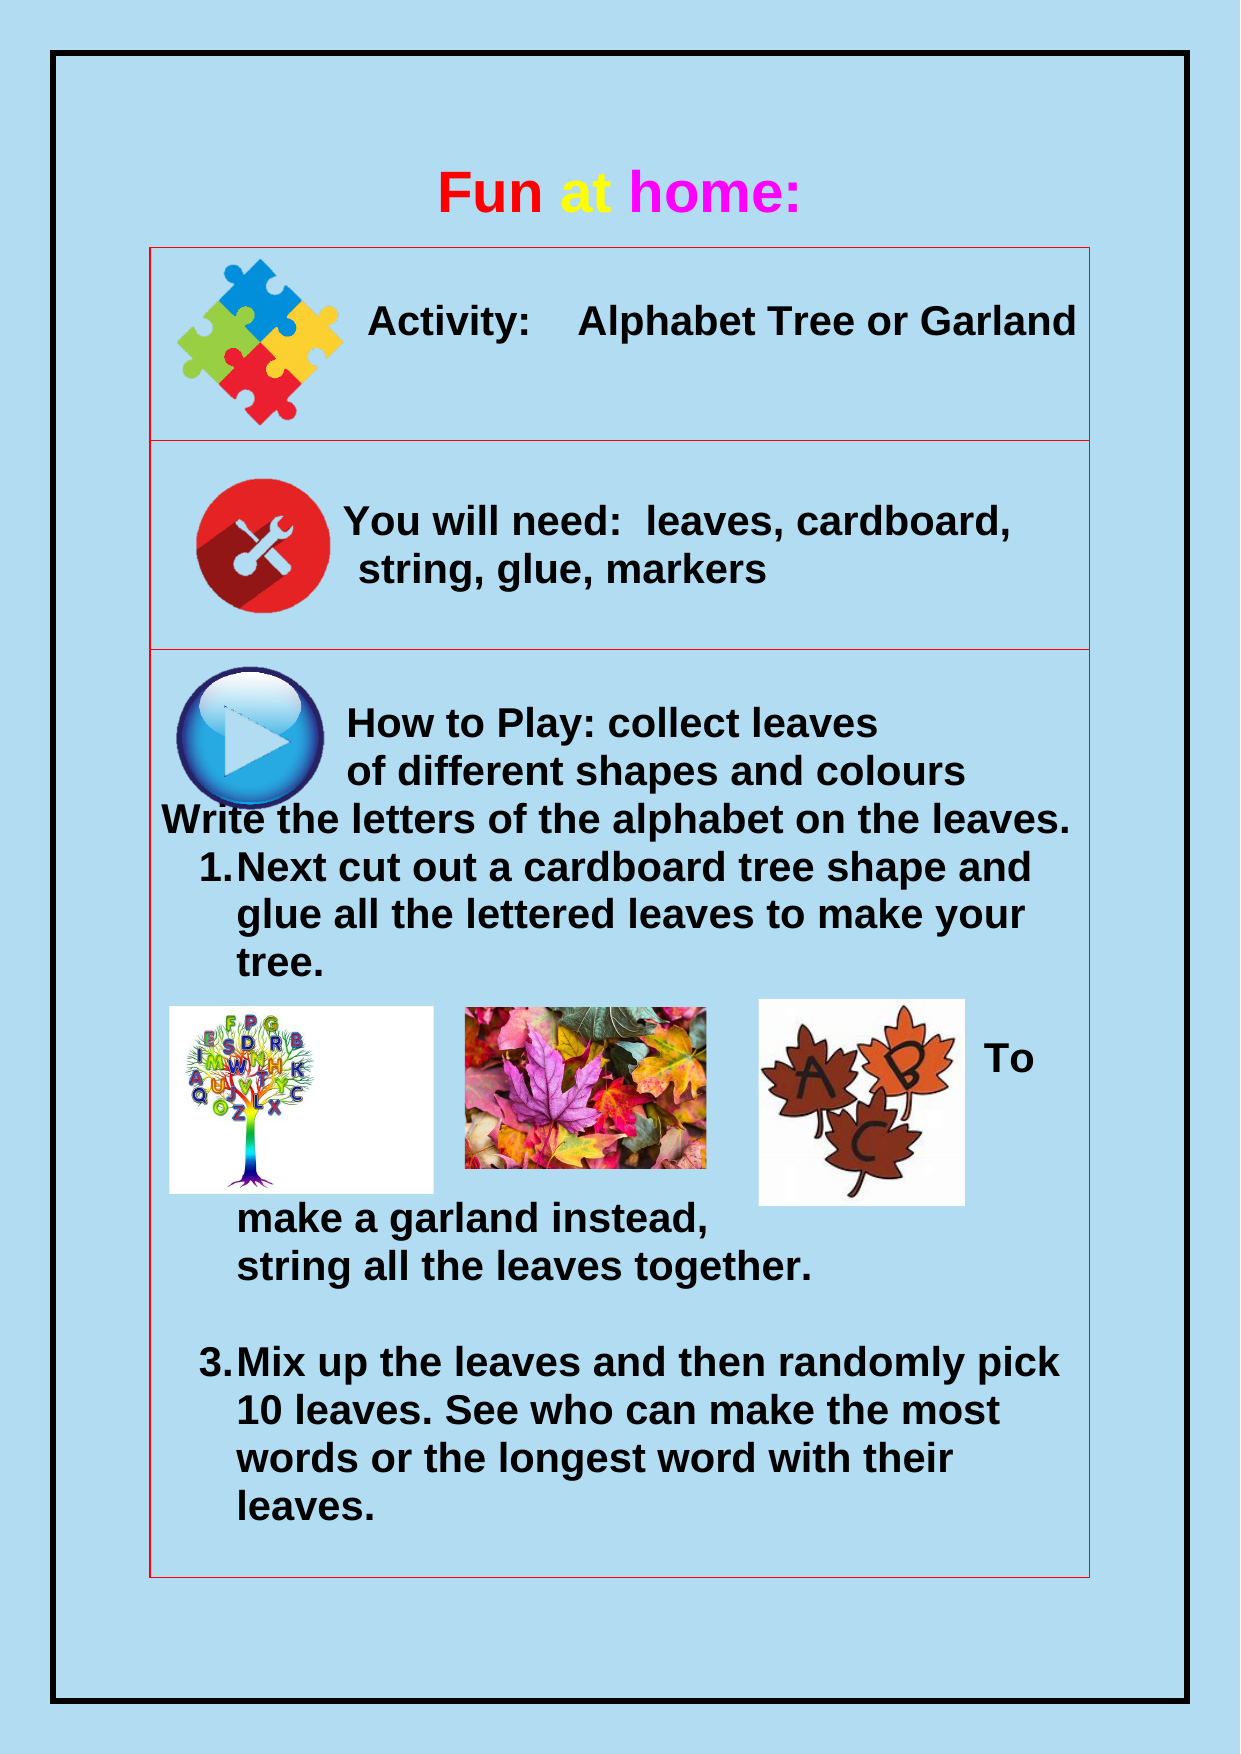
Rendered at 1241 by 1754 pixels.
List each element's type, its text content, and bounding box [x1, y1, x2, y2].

picture [172, 251, 348, 431]
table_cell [151, 650, 1089, 1577]
picture [166, 661, 336, 856]
text Fun at home: [150, 158, 1090, 225]
picture [464, 1007, 707, 1169]
table_header Activity: Alphabet Tree or Garland [151, 248, 1089, 439]
picture [169, 1006, 434, 1194]
table_cell You will need: leaves, cardboard, string, glue, markers [151, 441, 1089, 649]
picture [758, 999, 965, 1206]
